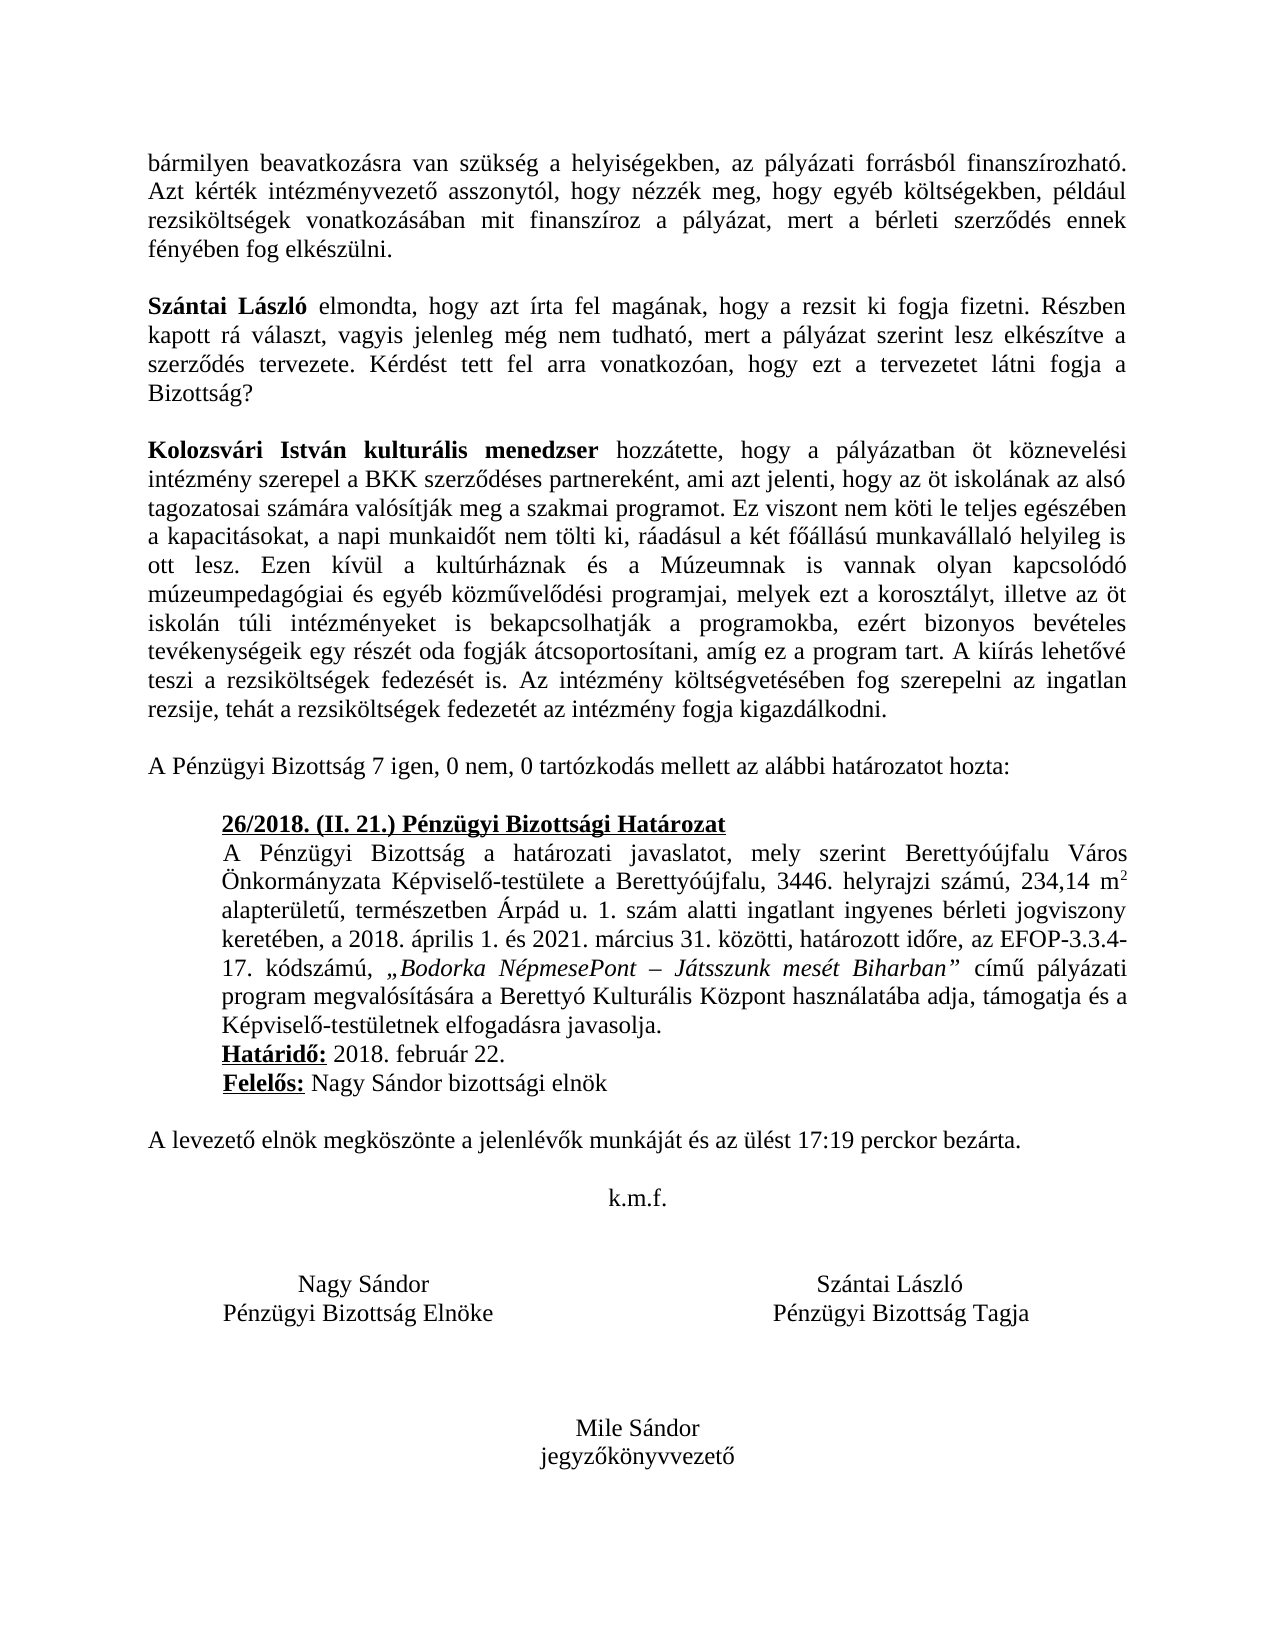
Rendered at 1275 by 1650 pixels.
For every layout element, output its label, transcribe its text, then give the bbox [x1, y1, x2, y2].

text Kolozsvári István kulturális menedzser hozzátette, hogy a pályázatban öt köznevelési intézmény szerepel a BKK szerződéses partnereként, ami azt jelenti, hogy az öt iskolának az alsó tagozatosai számára valósítják meg a szakmai programot. Ez viszont nem köti le teljes egészében a kapacitásokat, a napi munkaidőt nem tölti ki, ráadásul a két főállású munkavállaló helyileg is ott lesz. Ezen kívül a kultúrháznak és a Múzeumnak is vannak olyan kapcsolódó múzeumpedagógiai és egyéb közművelődési programjai, melyek ezt a korosztályt, illetve az öt iskolán túli intézményeket is bekapcsolhatják a programokba, ezért bizonyos bevételes tevékenységeik egy részét oda fogják átcsoportosítani, amíg ez a program tart. A kiírás lehetővé teszi a rezsiköltségek fedezését is. Az intézmény költségvetésében fog szerepelni az ingatlan rezsije, tehát a rezsiköltségek fedezetét az intézmény fogja kigazdálkodni. [148, 435, 1127, 723]
text A Pénzügyi Bizottság a határozati javaslatot, mely szerint Berettyóújfalu Város Önkormányzata Képviselő-testülete a Berettyóújfalu, 3446. helyrajzi számú, 234,14 m2 alapterületű, természetben Árpád u. 1. szám alatti ingatlant ingyenes bérleti jogviszony keretében, a 2018. április 1. és 2021. március 31. közötti, határozott időre, az EFOP-3.3.4-17. kódszámú, „Bodorka NépmesePont – Játsszunk mesét Biharban” című pályázati program megvalósítására a Berettyó Kulturális Központ használatába adja, támogatja és a Képviselő-testületnek elfogadásra javasolja. [221, 838, 1127, 1039]
text jegyzőkönyvvezető [148, 1441, 1127, 1470]
text 26/2018. (II. 21.) Pénzügyi Bizottsági Határozat [221, 809, 1127, 838]
text Felelős: Nagy Sándor bizottsági elnök [148, 1068, 1127, 1096]
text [148, 148, 1127, 263]
text A levezető elnök megköszönte a jelenlévők munkáját és az ülést 17:19 perckor bezárta. [148, 1125, 1127, 1154]
text Pénzügyi Bizottság Elnöke Pénzügyi Bizottság Tagja [148, 1298, 1127, 1326]
text k.m.f. [148, 1183, 1127, 1211]
list A Pénzügyi Bizottság 7 igen, 0 nem, 0 tartózkodás mellett az alábbi határozatot hozta: [148, 751, 1127, 780]
text Nagy Sándor Szántai László [148, 1269, 1127, 1298]
text Mile Sándor [148, 1413, 1127, 1441]
text Szántai László elmondta, hogy azt írta fel magának, hogy a rezsit ki fogja fizetni. Részben kapott rá választ, vagyis jelenleg még nem tudható, mert a pályázat szerint lesz elkészítve a szerződés tervezete. Kérdést tett fel arra vonatkozóan, hogy ezt a tervezetet látni fogja a Bizottság? [148, 291, 1127, 406]
text Határidő: 2018. február 22. [221, 1039, 1127, 1068]
